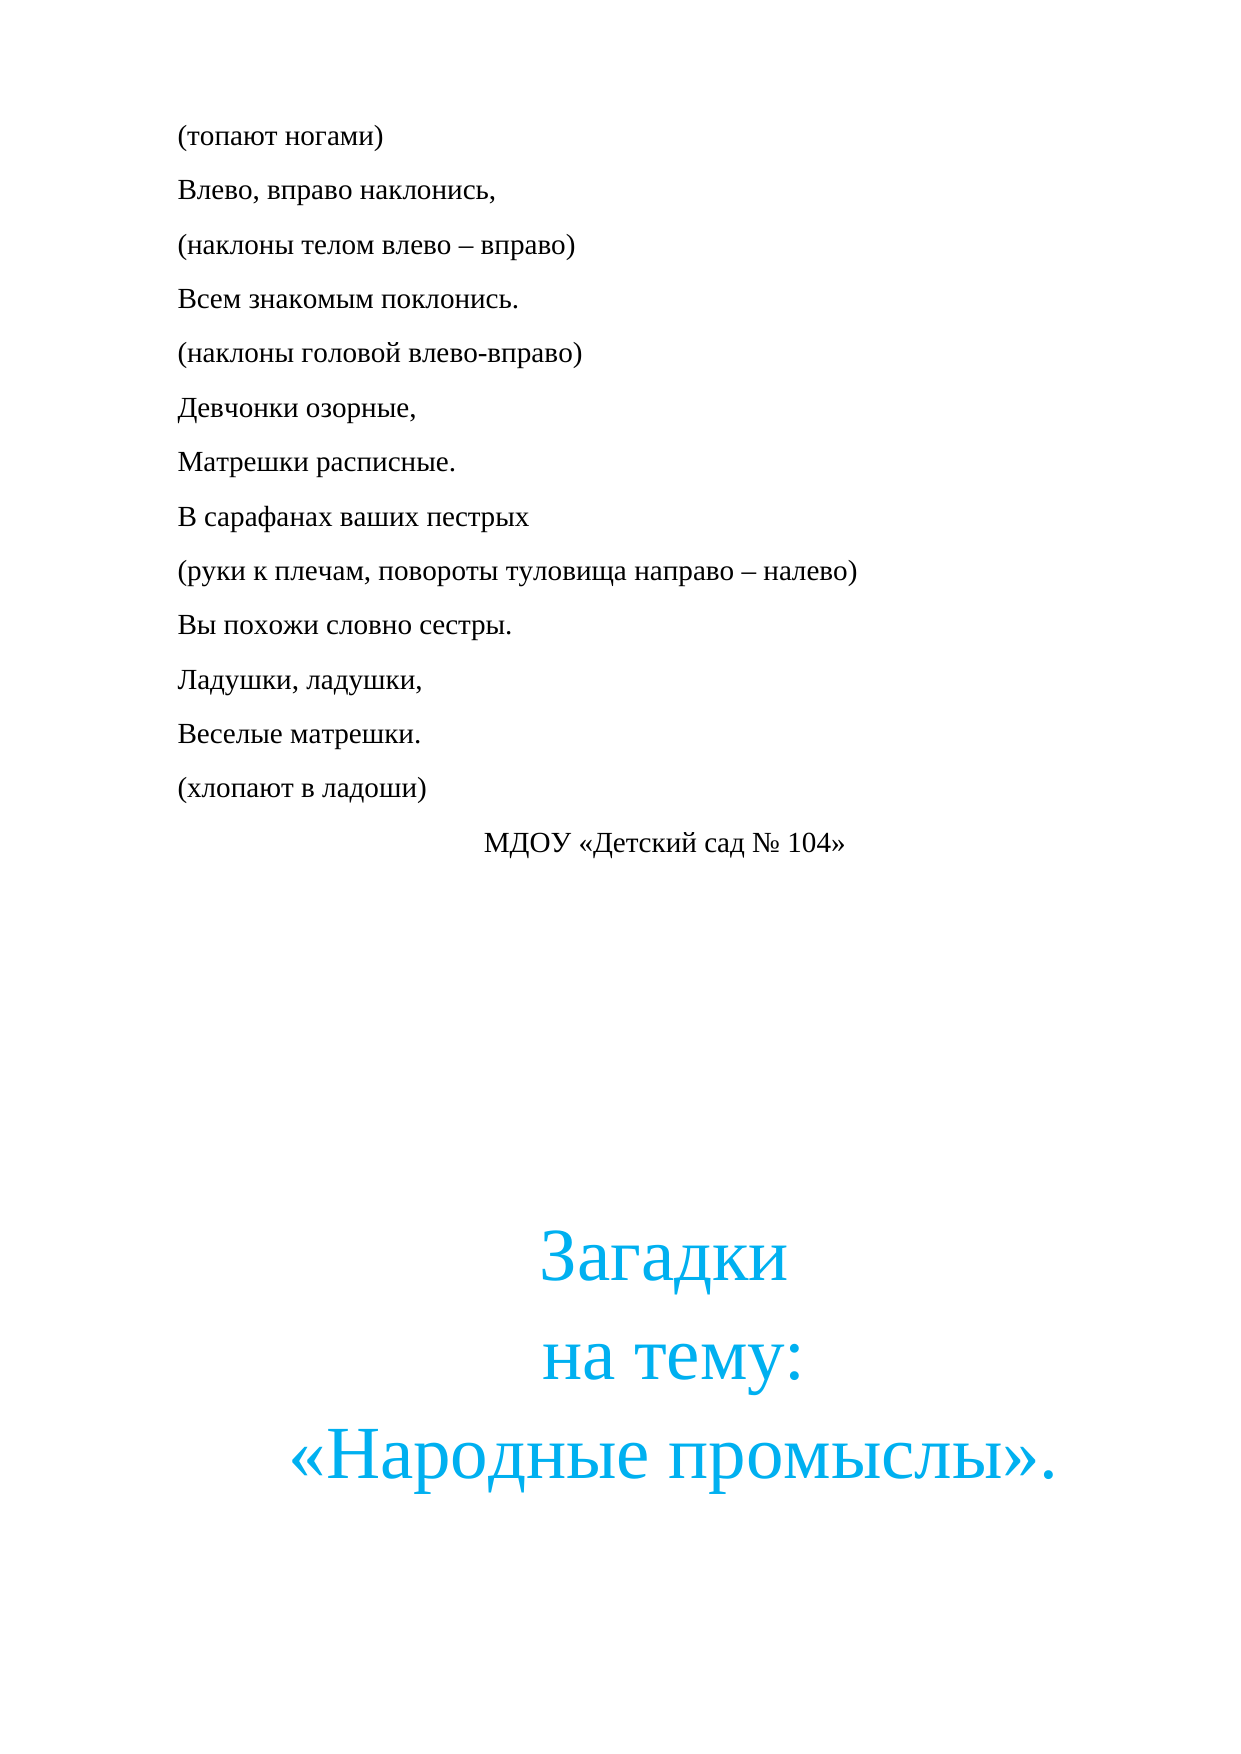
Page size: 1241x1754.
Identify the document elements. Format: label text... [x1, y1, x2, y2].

text (хлопают в ладоши) [177, 771, 1152, 804]
text Всем знакомым поклонись. [177, 281, 1152, 315]
text (руки к плечам, повороты туловища направо – налево) [177, 553, 1152, 587]
text на тему: [177, 1309, 1152, 1396]
text Влево, вправо наклонись, [177, 172, 1152, 206]
text Матрешки расписные. [177, 444, 1152, 478]
text (топают ногами) [177, 118, 1152, 152]
text (наклоны головой влево-вправо) [177, 336, 1152, 369]
text МДОУ «Детский сад № 104» [177, 825, 1152, 858]
text Веселые матрешки. [177, 716, 1152, 750]
text Девчонки озорные, [177, 390, 1152, 423]
text «Народные промыслы». [177, 1409, 1152, 1495]
text (наклоны телом влево – вправо) [177, 227, 1152, 260]
text В сарафанах ваших пестрых [177, 499, 1152, 532]
text Вы похожи словно сестры. [177, 607, 1152, 641]
text Загадки [177, 1210, 1152, 1297]
text Ладушки, ладушки, [177, 662, 1152, 695]
